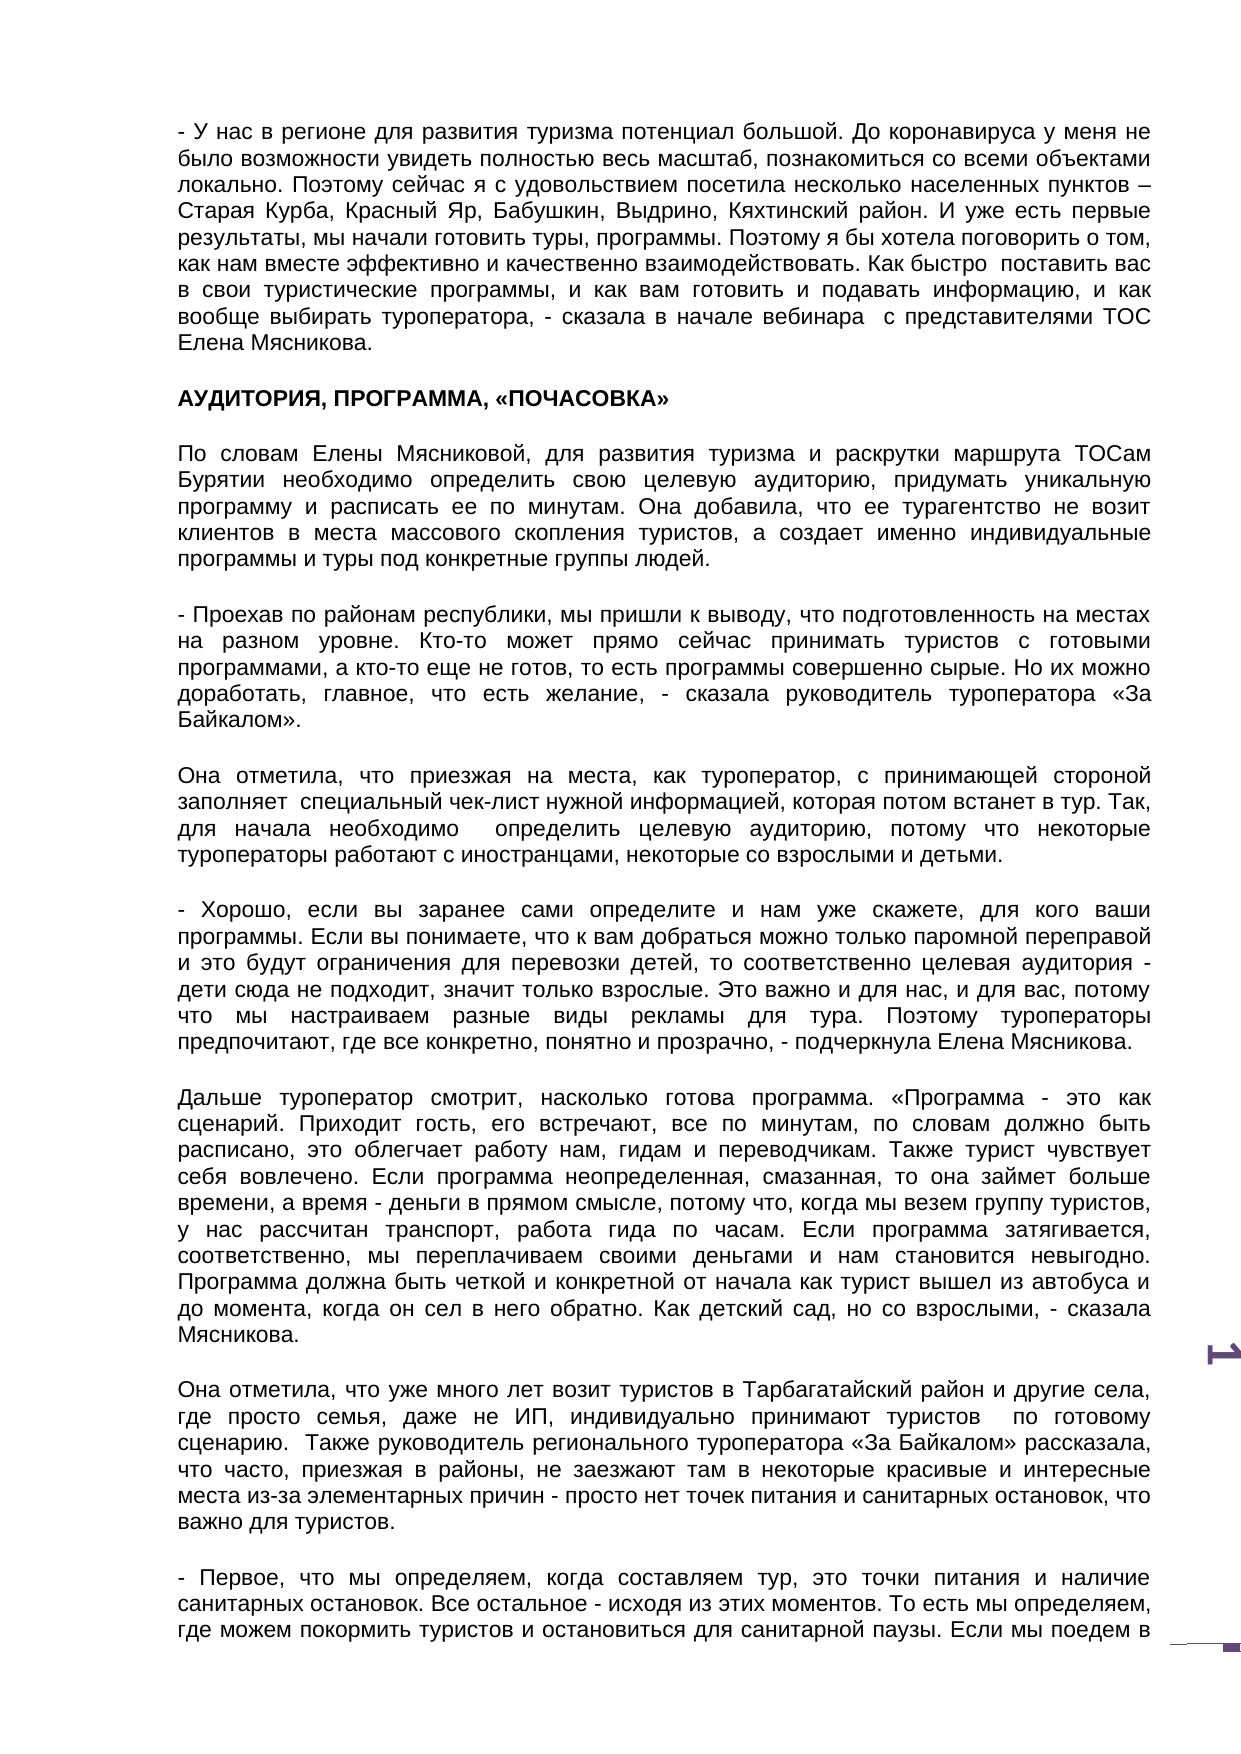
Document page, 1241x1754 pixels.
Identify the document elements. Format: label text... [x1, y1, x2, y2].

text Она отметила, что уже много лет возит туристов в Тарбагатайский район и другие села, где просто семья, даже не ИП, индивидуально принимают туристов по готовому сценарию. Также руководитель регионального туроператора «За Байкалом» рассказала, что часто, приезжая в районы, не заезжают там в некоторые красивые и интересные места из-за элементарных причин - просто нет точек питания и санитарных остановок, что важно для туристов. [177, 1376, 1152, 1534]
text - Хорошо, если вы заранее сами определите и нам уже скажете, для кого ваши программы. Если вы понимаете, что к вам добраться можно только паромной переправой и это будут ограничения для перевозки детей, то соответственно целевая аудитория - дети сюда не подходит, значит только взрослые. Это важно и для нас, и для вас, потому что мы настраиваем разные виды рекламы для тура. Поэтому туроператоры предпочитают, где все конкретно, понятно и прозрачно, - подчеркнула Елена Мясникова. [177, 896, 1152, 1054]
text Дальше туроператор смотрит, насколько готова программа. «Программа - это как сценарий. Приходит гость, его встречают, все по минутам, по словам должно быть расписано, это облегчает работу нам, гидам и переводчикам. Также турист чувствует себя вовлечено. Если программа неопределенная, смазанная, то она займет больше времени, а время - деньги в прямом смысле, потому что, когда мы везем группу туристов, у нас рассчитан транспорт, работа гида по часам. Если программа затягивается, соответственно, мы переплачиваем своими деньгами и нам становится невыгодно. Программа должна быть четкой и конкретной от начала как турист вышел из автобуса и до момента, когда он сел в него обратно. Как детский сад, но со взрослыми, - сказала Мясникова. [177, 1084, 1152, 1347]
text АУДИТОРИЯ, ПРОГРАММА, «ПОЧАСОВКА» [177, 384, 1152, 411]
text По словам Елены Мясниковой, для развития туризма и раскрутки маршрута ТОСам Бурятии необходимо определить свою целевую аудиторию, придумать уникальную программу и расписать ее по минутам. Она добавила, что ее турагентство не возит клиентов в места массового скопления туристов, а создает именно индивидуальные программы и туры под конкретные группы людей. [177, 440, 1152, 572]
text - Проехав по районам республики, мы пришли к выводу, что подготовленность на местах на разном уровне. Кто-то может прямо сейчас принимать туристов с готовыми программами, а кто-то еще не готов, то есть программы совершенно сырые. Но их можно доработать, главное, что есть желание, - сказала руководитель туроператора «За Байкалом». [177, 601, 1152, 733]
text Она отметила, что приезжая на места, как туроператор, с принимающей стороной заполняет специальный чек-лист нужной информацией, которая потом встанет в тур. Так, для начала необходимо определить целевую аудиторию, потому что некоторые туроператоры работают с иностранцами, некоторые со взрослыми и детьми. [177, 762, 1152, 867]
text - У нас в регионе для развития туризма потенциал большой. До коронавируса у меня не было возможности увидеть полностью весь масштаб, познакомиться со всеми объектами локально. Поэтому сейчас я с удовольствием посетила несколько населенных пунктов – Старая Курба, Красный Яр, Бабушкин, Выдрино, Кяхтинский район. И уже есть первые результаты, мы начали готовить туры, программы. Поэтому я бы хотела поговорить о том, как нам вместе эффективно и качественно взаимодействовать. Как быстро поставить вас в свои туристические программы, и как вам готовить и подавать информацию, и как вообще выбирать туроператора, - сказала в начале вебинара с представителями ТОС Елена Мясникова. [177, 118, 1152, 355]
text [177, 1564, 1152, 1643]
